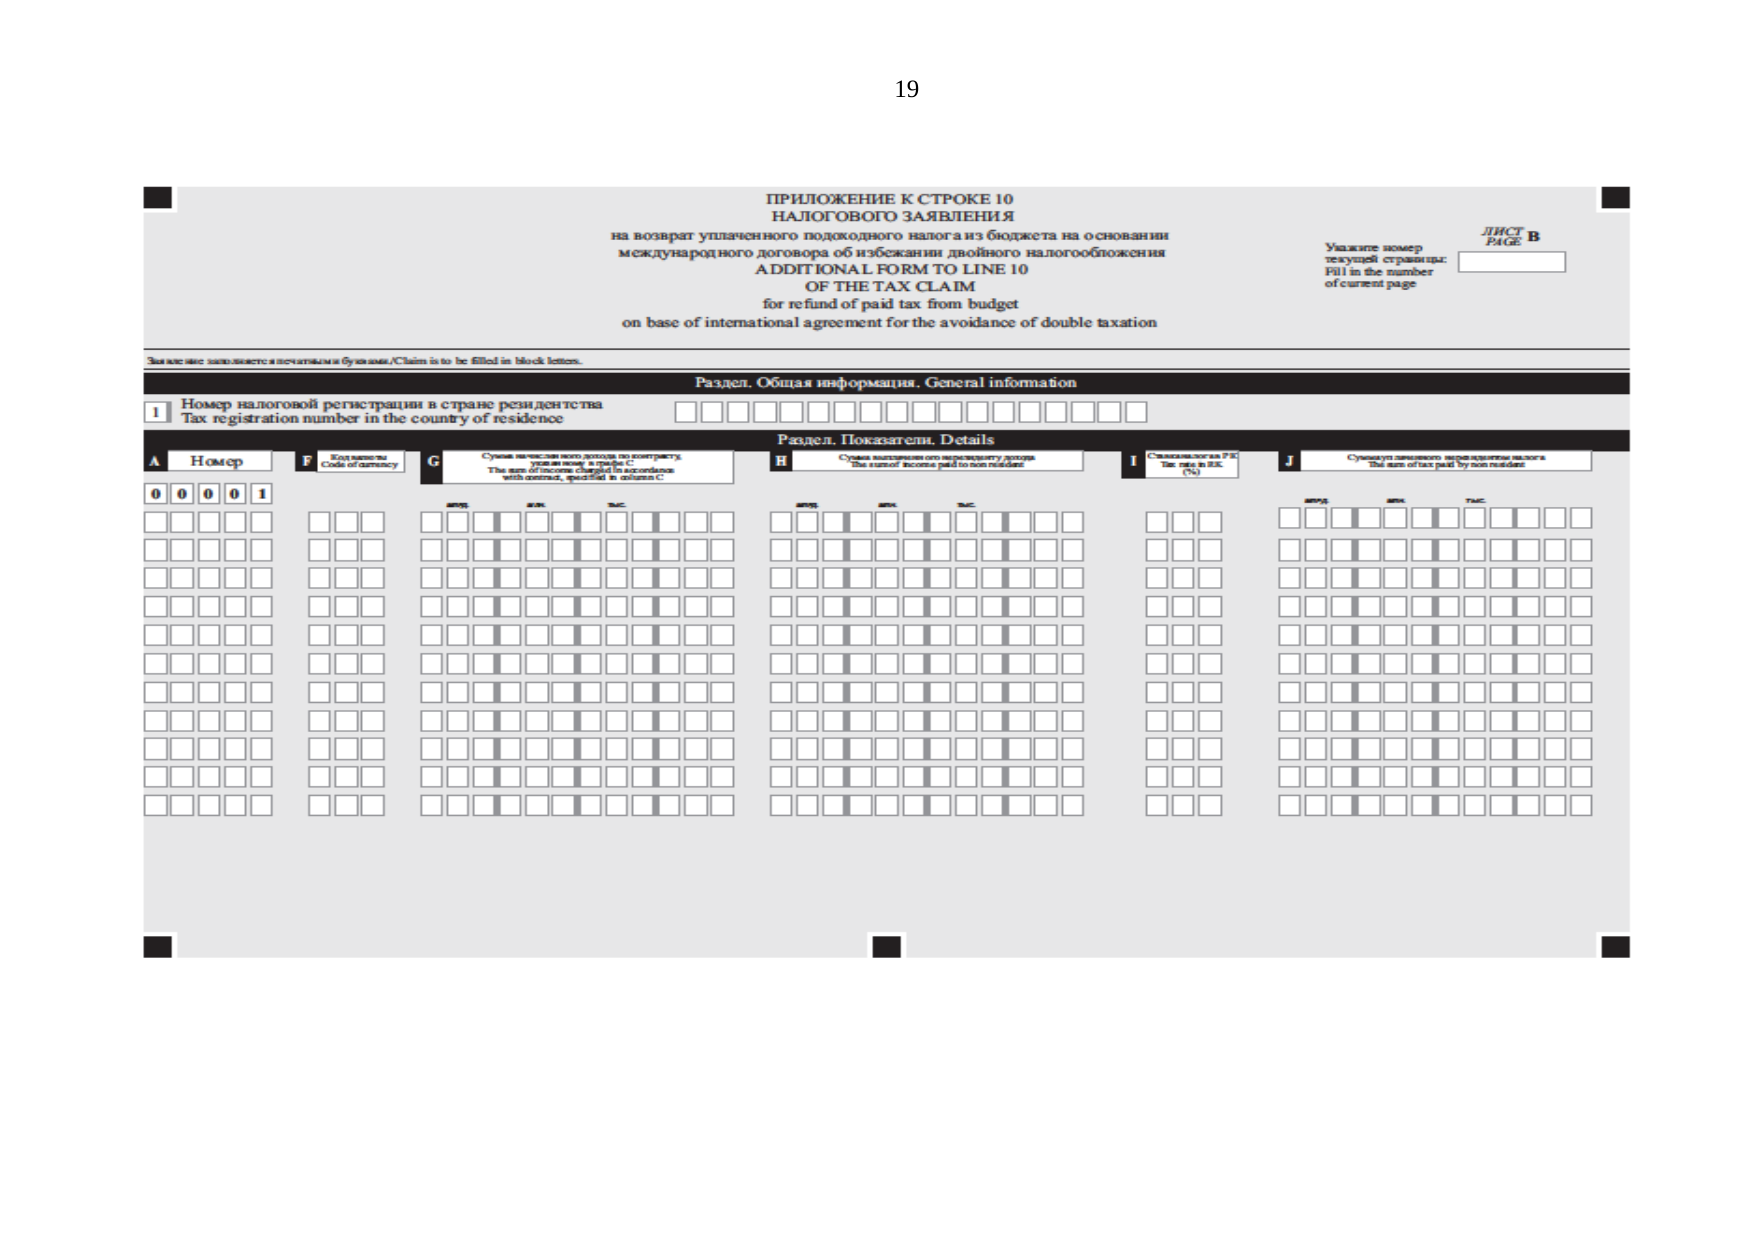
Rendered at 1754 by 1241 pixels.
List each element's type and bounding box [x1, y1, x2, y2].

picture [103, 147, 1677, 998]
